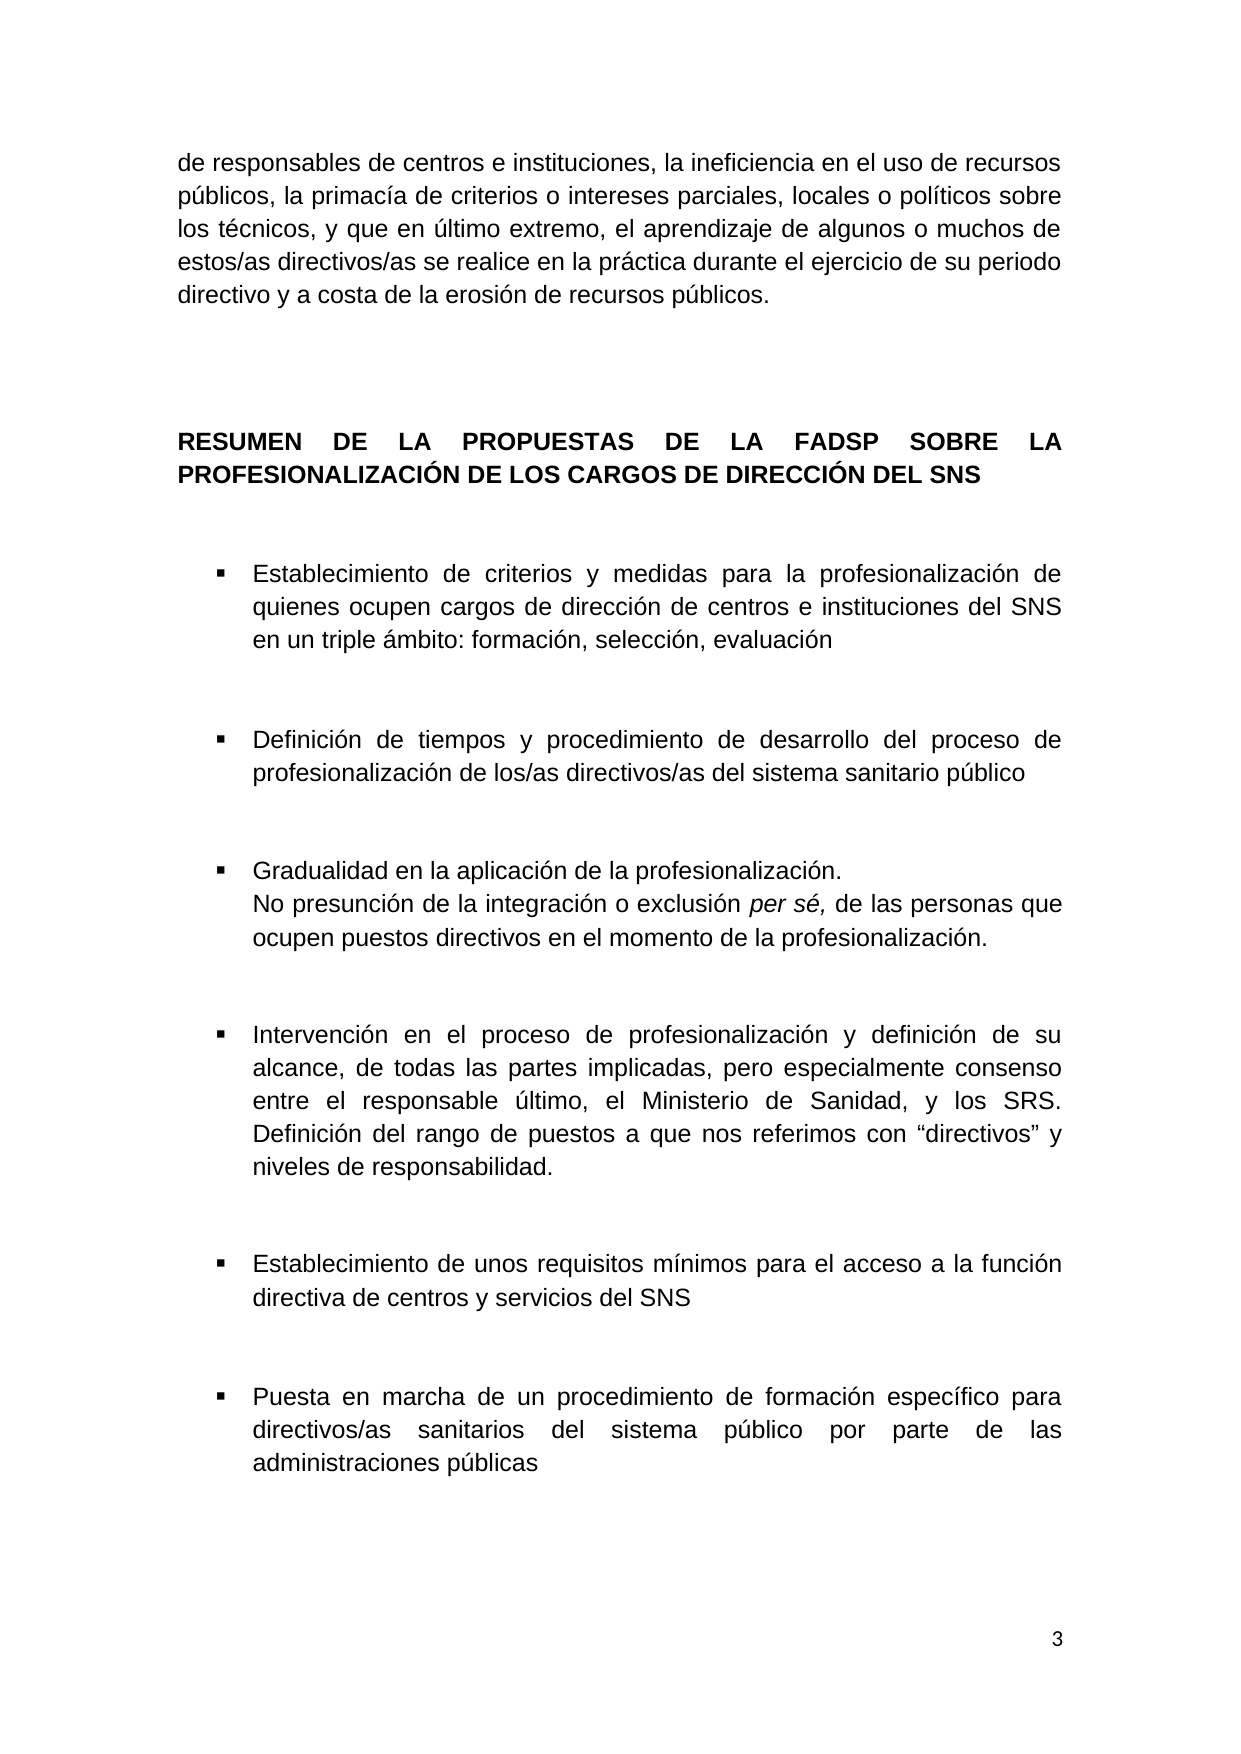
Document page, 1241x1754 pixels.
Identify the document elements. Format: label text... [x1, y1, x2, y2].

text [177, 148, 1063, 308]
list Puesta en marcha de un procedimiento de formación específico para directivos/as sanitarios del sistema público por parte de las administraciones públicas [215, 1382, 1063, 1477]
text RESUMEN DE LA PROPUESTAS DE LA FADSP SOBRE LA PROFESIONALIZACIÓN DE LOS CARGOS DE DIRECCIÓN DEL SNS [177, 427, 1063, 488]
list Intervención en el proceso de profesionalización y definición de su alcance, de todas las partes implicadas, pero especialmente consenso entre el responsable último, el Ministerio de Sanidad, y los SRS. Definición del rango de puestos a que nos referimos con “directivos” y niveles de responsabilidad. [215, 1020, 1063, 1181]
list Gradualidad en la aplicación de la profesionalización. [215, 856, 1063, 885]
list Establecimiento de criterios y medidas para la profesionalización de quienes ocupen cargos de dirección de centros e instituciones del SNS en un triple ámbito: formación, selección, evaluación [215, 559, 1063, 654]
list No presunción de la integración o exclusión per sé, de las personas que ocupen puestos directivos en el momento de la profesionalización. [252, 889, 1063, 951]
list Establecimiento de unos requisitos mínimos para el acceso a la función directiva de centros y servicios del SNS [215, 1249, 1063, 1311]
list Definición de tiempos y procedimiento de desarrollo del proceso de profesionalización de los/as directivos/as del sistema sanitario público [215, 725, 1063, 787]
